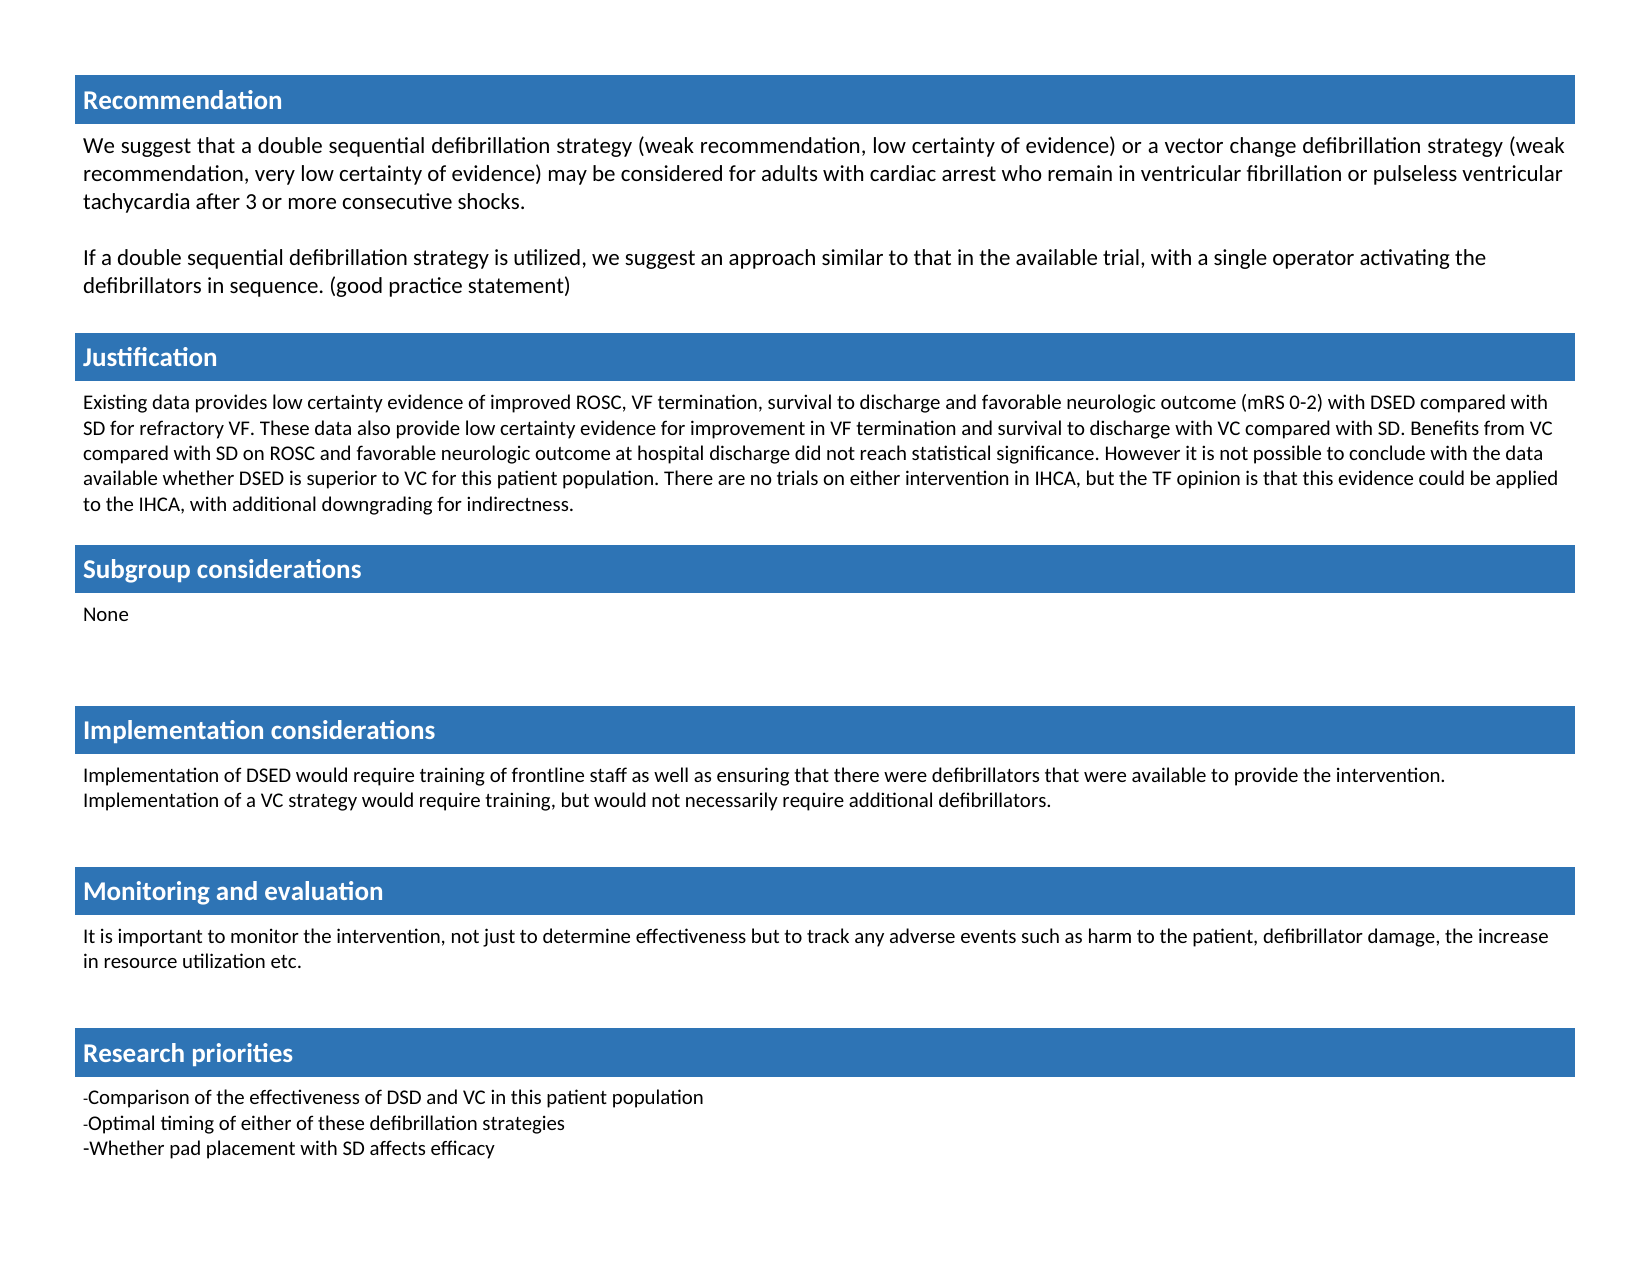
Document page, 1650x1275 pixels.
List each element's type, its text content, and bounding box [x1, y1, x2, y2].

table_cell -Comparison of the effectiveness of DSD and VC in this patient population -Optimal timing of either of these defibrillation strategies -Whether pad placement with SD affects efficacy [75, 1077, 1575, 1197]
table_header Monitoring and evaluation [75, 867, 1575, 915]
table_cell None [75, 593, 1575, 706]
table_header Recommendation [75, 75, 1575, 124]
table_header Research priorities [75, 1028, 1575, 1077]
table_header Subgroup considerations [75, 545, 1575, 593]
table_header Justification [75, 333, 1575, 381]
table_cell It is important to monitor the intervention, not just to determine effectiveness but to track any adverse events such as harm to the patient, defibrillator damage, the increase in resource utilization etc. [75, 915, 1575, 1028]
table_cell Existing data provides low certainty evidence of improved ROSC, VF termination, survival to discharge and favorable neurologic outcome (mRS 0-2) with DSED compared with SD for refractory VF. These data also provide low certainty evidence for improvement in VF termination and survival to discharge with VC compared with SD. Benefits from VC compared with SD on ROSC and favorable neurologic outcome at hospital discharge did not reach statistical significance. However it is not possible to conclude with the data available whether DSED is superior to VC for this patient population. There are no trials on either intervention in IHCA, but the TF opinion is that this evidence could be applied to the IHCA, with additional downgrading for indirectness. [75, 381, 1575, 544]
table_cell We suggest that a double sequential defibrillation strategy (weak recommendation, low certainty of evidence) or a vector change defibrillation strategy (weak recommendation, very low certainty of evidence) may be considered for adults with cardiac arrest who remain in ventricular fibrillation or pulseless ventricular tachycardia after 3 or more consecutive shocks. If a double sequential defibrillation strategy is utilized, we suggest an approach similar to that in the available trial, with a single operator activating the defibrillators in sequence. (good practice statement) [75, 124, 1575, 333]
table_header Implementation considerations [75, 706, 1575, 754]
table_cell Implementation of DSED would require training of frontline staff as well as ensuring that there were defibrillators that were available to provide the intervention. Implementation of a VC strategy would require training, but would not necessarily require additional defibrillators. [75, 754, 1575, 867]
